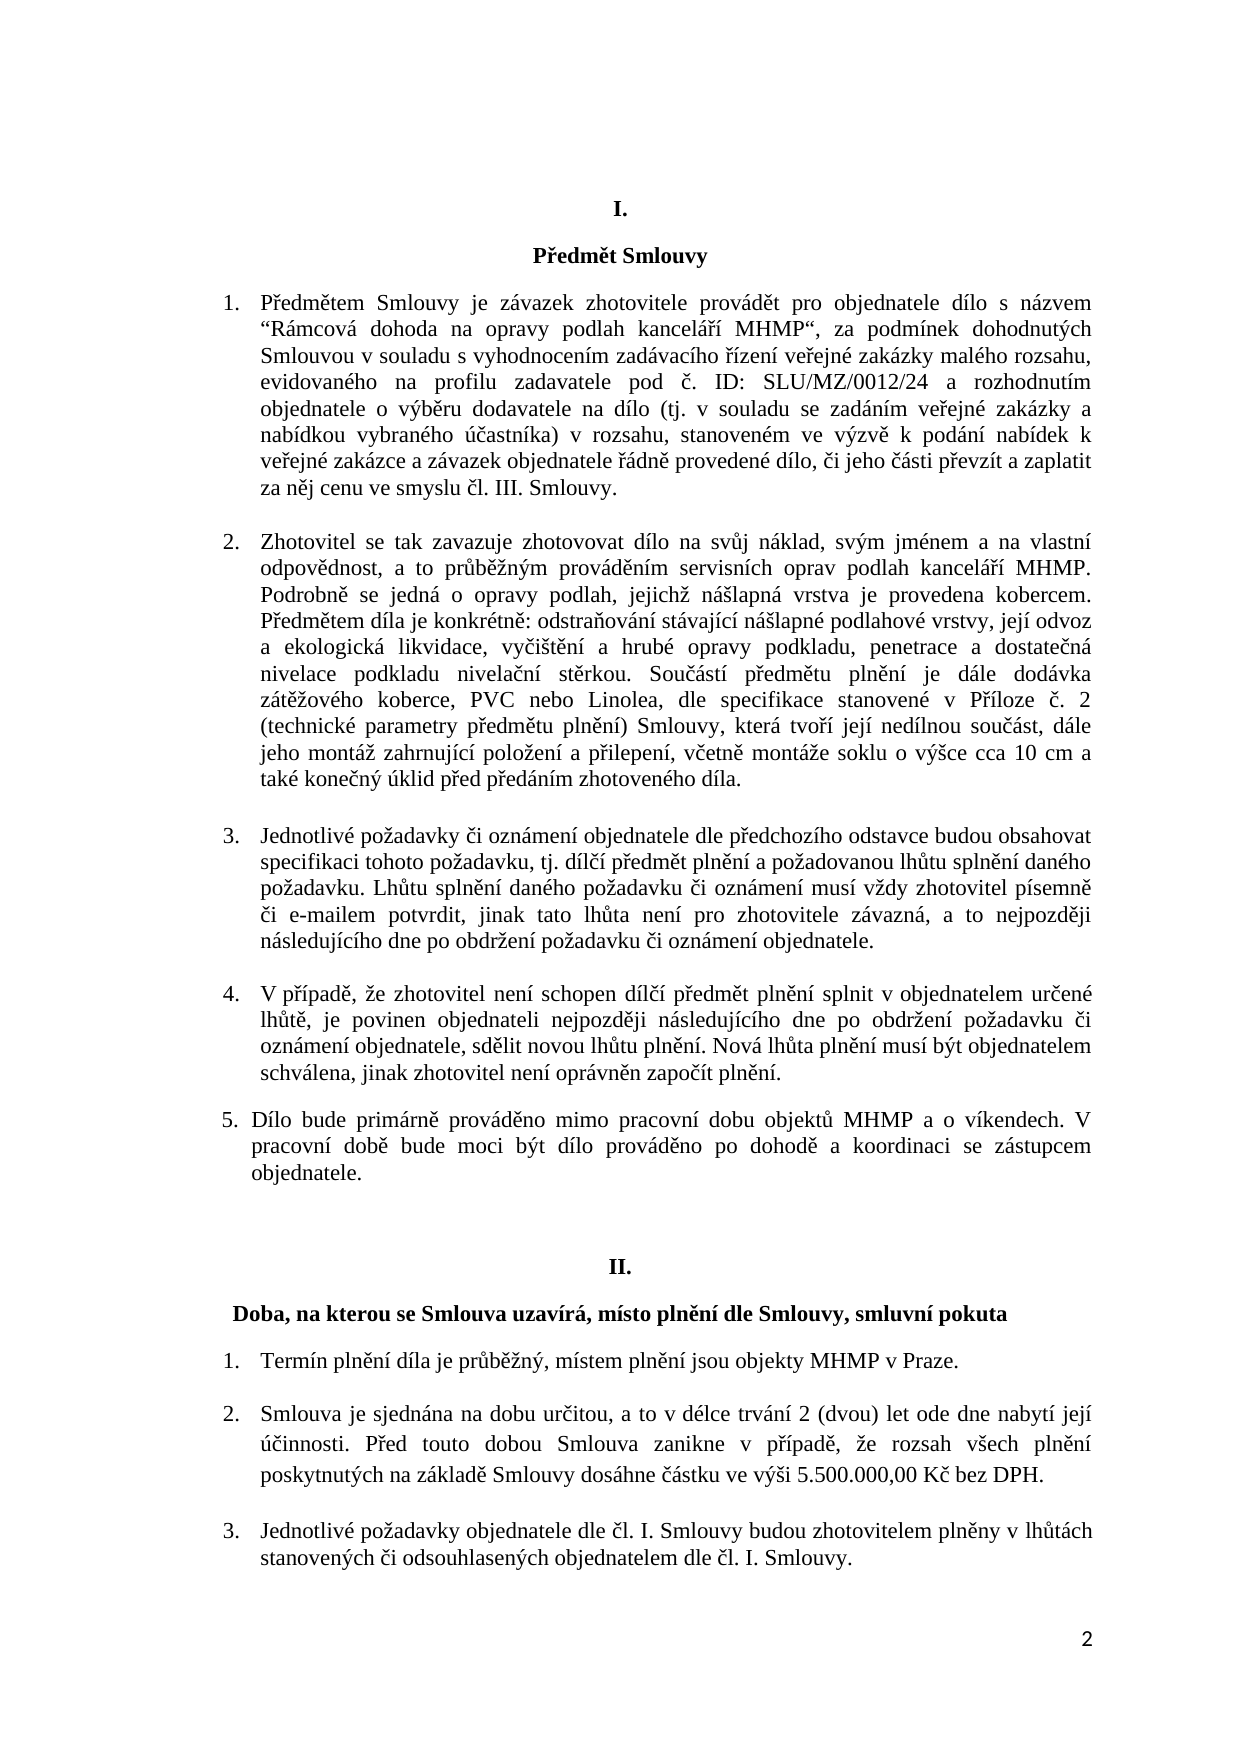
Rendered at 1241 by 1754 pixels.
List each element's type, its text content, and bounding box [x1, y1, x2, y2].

list Termín plnění díla je průběžný, místem plnění jsou objekty MHMP v Praze. [223, 1348, 1093, 1374]
list Předmětem Smlouvy je závazek zhotovitele provádět pro objednatele dílo s názvem “Rámcová dohoda na opravy podlah kanceláří MHMP“, za podmínek dohodnutých Smlouvou v souladu s vyhodnocením zadávacího řízení veřejné zakázky malého rozsahu, evidovaného na profilu zadavatele pod č. ID: SLU/MZ/0012/24 a rozhodnutím objednatele o výběru dodavatele na dílo (tj. v souladu se zadáním veřejné zakázky a nabídkou vybraného účastníka) v rozsahu, stanoveném ve výzvě k podání nabídek k veřejné zakázce a závazek objednatele řádně provedené dílo, či jeho části převzít a zaplatit za něj cenu ve smyslu čl. III. Smlouvy. [223, 289, 1093, 500]
list Zhotovitel se tak zavazuje zhotovovat dílo na svůj náklad, svým jménem a na vlastní odpovědnost, a to průběžným prováděním servisních oprav podlah kanceláří MHMP. Podrobně se jedná o opravy podlah, jejichž nášlapná vrstva je provedena kobercem. Předmětem díla je konkrétně: odstraňování stávající nášlapné podlahové vrstvy, její odvoz a ekologická likvidace, vyčištění a hrubé opravy podkladu, penetrace a dostatečná nivelace podkladu nivelační stěrkou. Součástí předmětu plnění je dále dodávka zátěžového koberce, PVC nebo Linolea, dle specifikace stanovené v Příloze č. 2 (technické parametry předmětu plnění) Smlouvy, která tvoří její nedílnou součást, dále jeho montáž zahrnující položení a přilepení, včetně montáže soklu o výšce cca 10 cm a také konečný úklid před předáním zhotoveného díla. [223, 528, 1093, 792]
list Jednotlivé požadavky či oznámení objednatele dle předchozího odstavce budou obsahovat specifikaci tohoto požadavku, tj. dílčí předmět plnění a požadovanou lhůtu splnění daného požadavku. Lhůtu splnění daného požadavku či oznámení musí vždy zhotovitel písemně či e-mailem potvrdit, jinak tato lhůta není pro zhotovitele závazná, a to nejpozději následujícího dne po obdržení požadavku či oznámení objednatele. [223, 822, 1093, 953]
text I. [148, 195, 1093, 221]
list Smlouva je sjednána na dobu určitou, a to v délce trvání 2 (dvou) let ode dne nabytí její účinnosti. Před touto dobou Smlouva zanikne v případě, že rozsah všech plnění poskytnutých na základě Smlouvy dosáhne částku ve výši 5.500.000,00 Kč bez DPH. [223, 1400, 1093, 1487]
list V případě, že zhotovitel není schopen dílčí předmět plnění splnit v objednatelem určené lhůtě, je povinen objednateli nejpozději následujícího dne po obdržení požadavku či oznámení objednatele, sdělit novou lhůtu plnění. Nová lhůta plnění musí být objednatelem schválena, jinak zhotovitel není oprávněn započít plnění. [223, 980, 1093, 1085]
list Jednotlivé požadavky objednatele dle čl. I. Smlouvy budou zhotovitelem plněny v lhůtách stanovených či odsouhlasených objednatelem dle čl. I. Smlouvy. [223, 1517, 1093, 1570]
text II. [148, 1253, 1093, 1279]
text Doba, na kterou se Smlouva uzavírá, místo plnění dle Smlouvy, smluvní pokuta [148, 1300, 1093, 1327]
text 5. Dílo bude primárně prováděno mimo pracovní dobu objektů MHMP a o víkendech. V pracovní době bude moci být dílo prováděno po dohodě a koordinaci se zástupcem objednatele. [221, 1106, 1093, 1185]
text Předmět Smlouvy [148, 242, 1093, 268]
